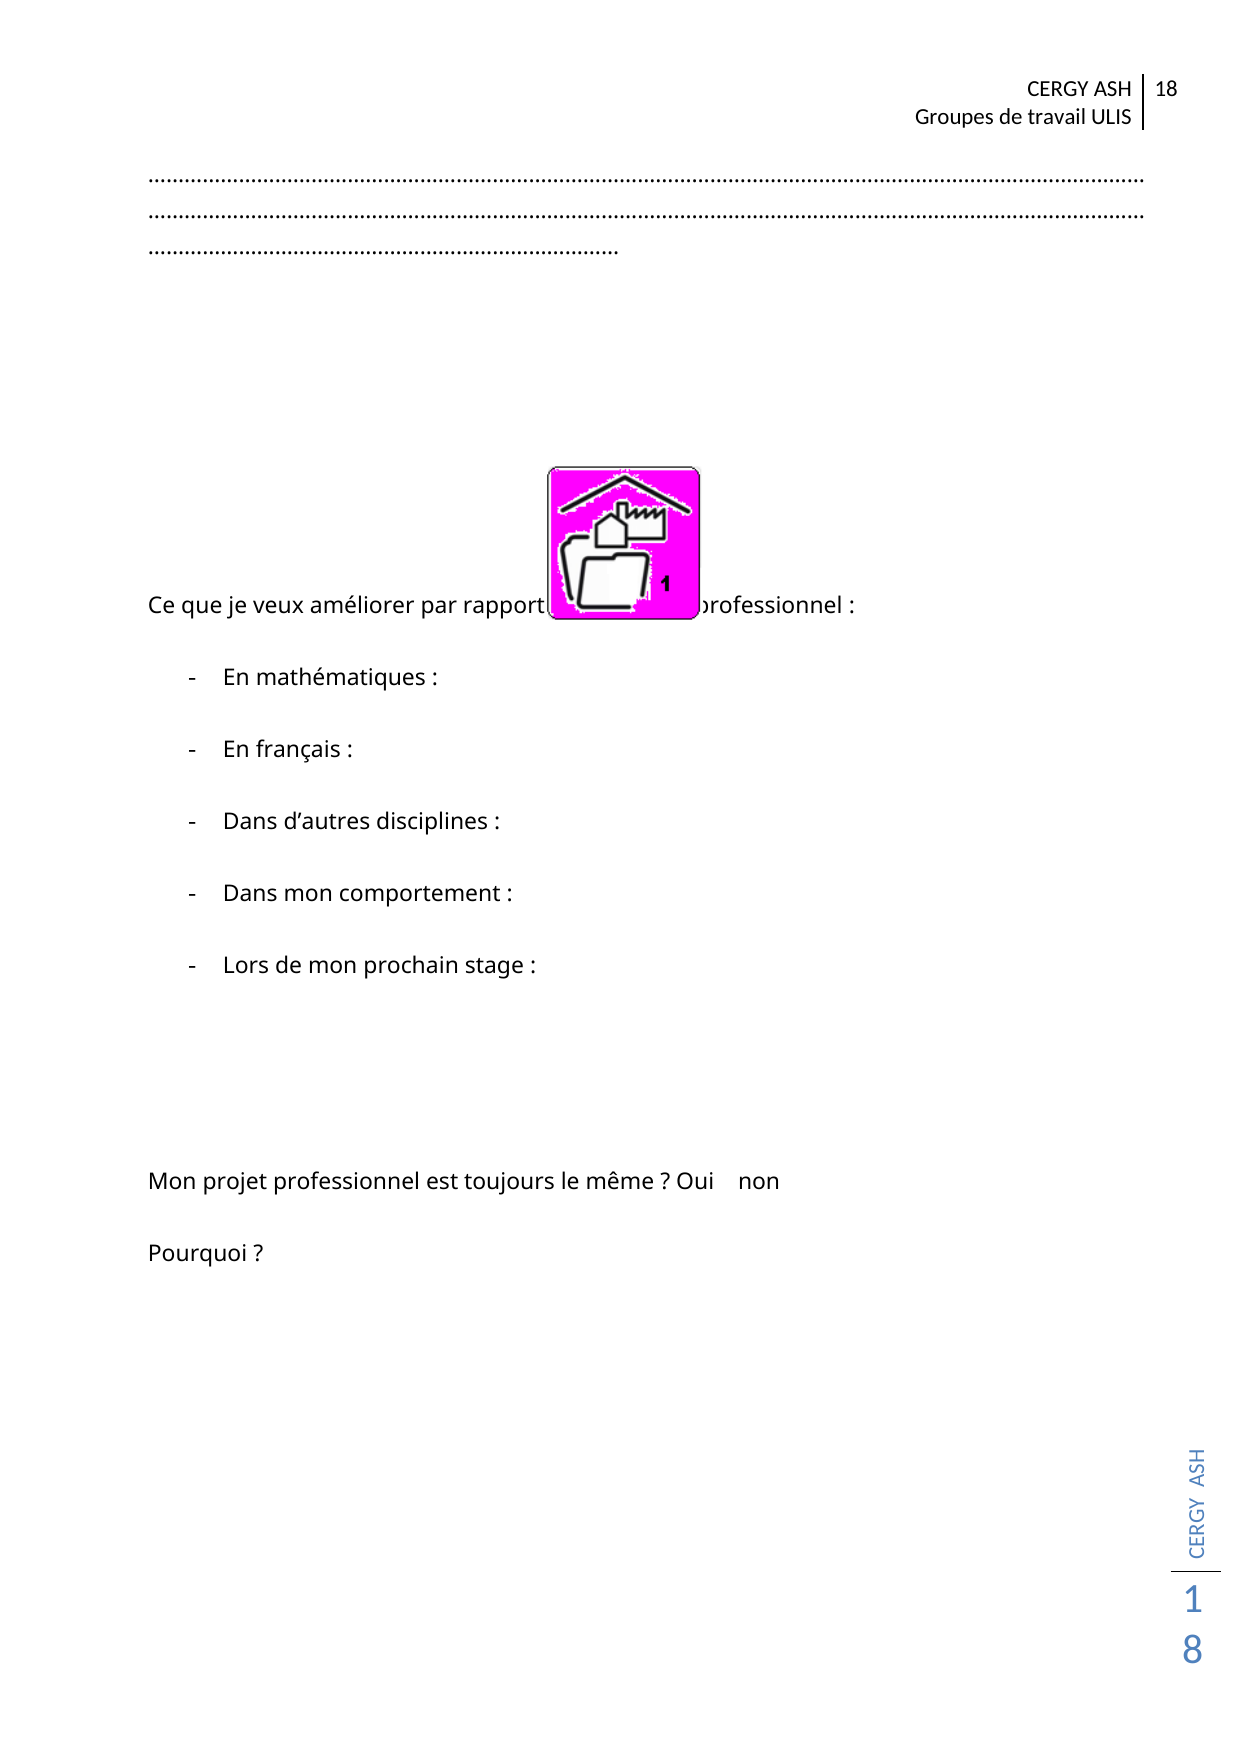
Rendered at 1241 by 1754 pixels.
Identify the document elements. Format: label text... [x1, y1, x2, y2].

text Mon projet professionnel est toujours le même ? Oui non [148, 1164, 1152, 1196]
text ………………………………………………………………………………………………………………………………………………………………………………………………………………………………………………………………………………………………………………………………………………………………………… [148, 158, 1152, 261]
list Lors de mon prochain stage : [185, 949, 1152, 980]
text Pourquoi ? [148, 1236, 1152, 1268]
picture [546, 465, 704, 625]
text Ce que je veux améliorer par rapport à mon projet professionnel : [148, 589, 546, 620]
list Dans mon comportement : [185, 877, 1152, 908]
list En français : [185, 733, 1152, 764]
list En mathématiques : [185, 661, 1152, 692]
list Dans d’autres disciplines : [185, 805, 1152, 836]
text Ce que je veux améliorer par rapport à mon projet professionnel : [704, 589, 1152, 620]
